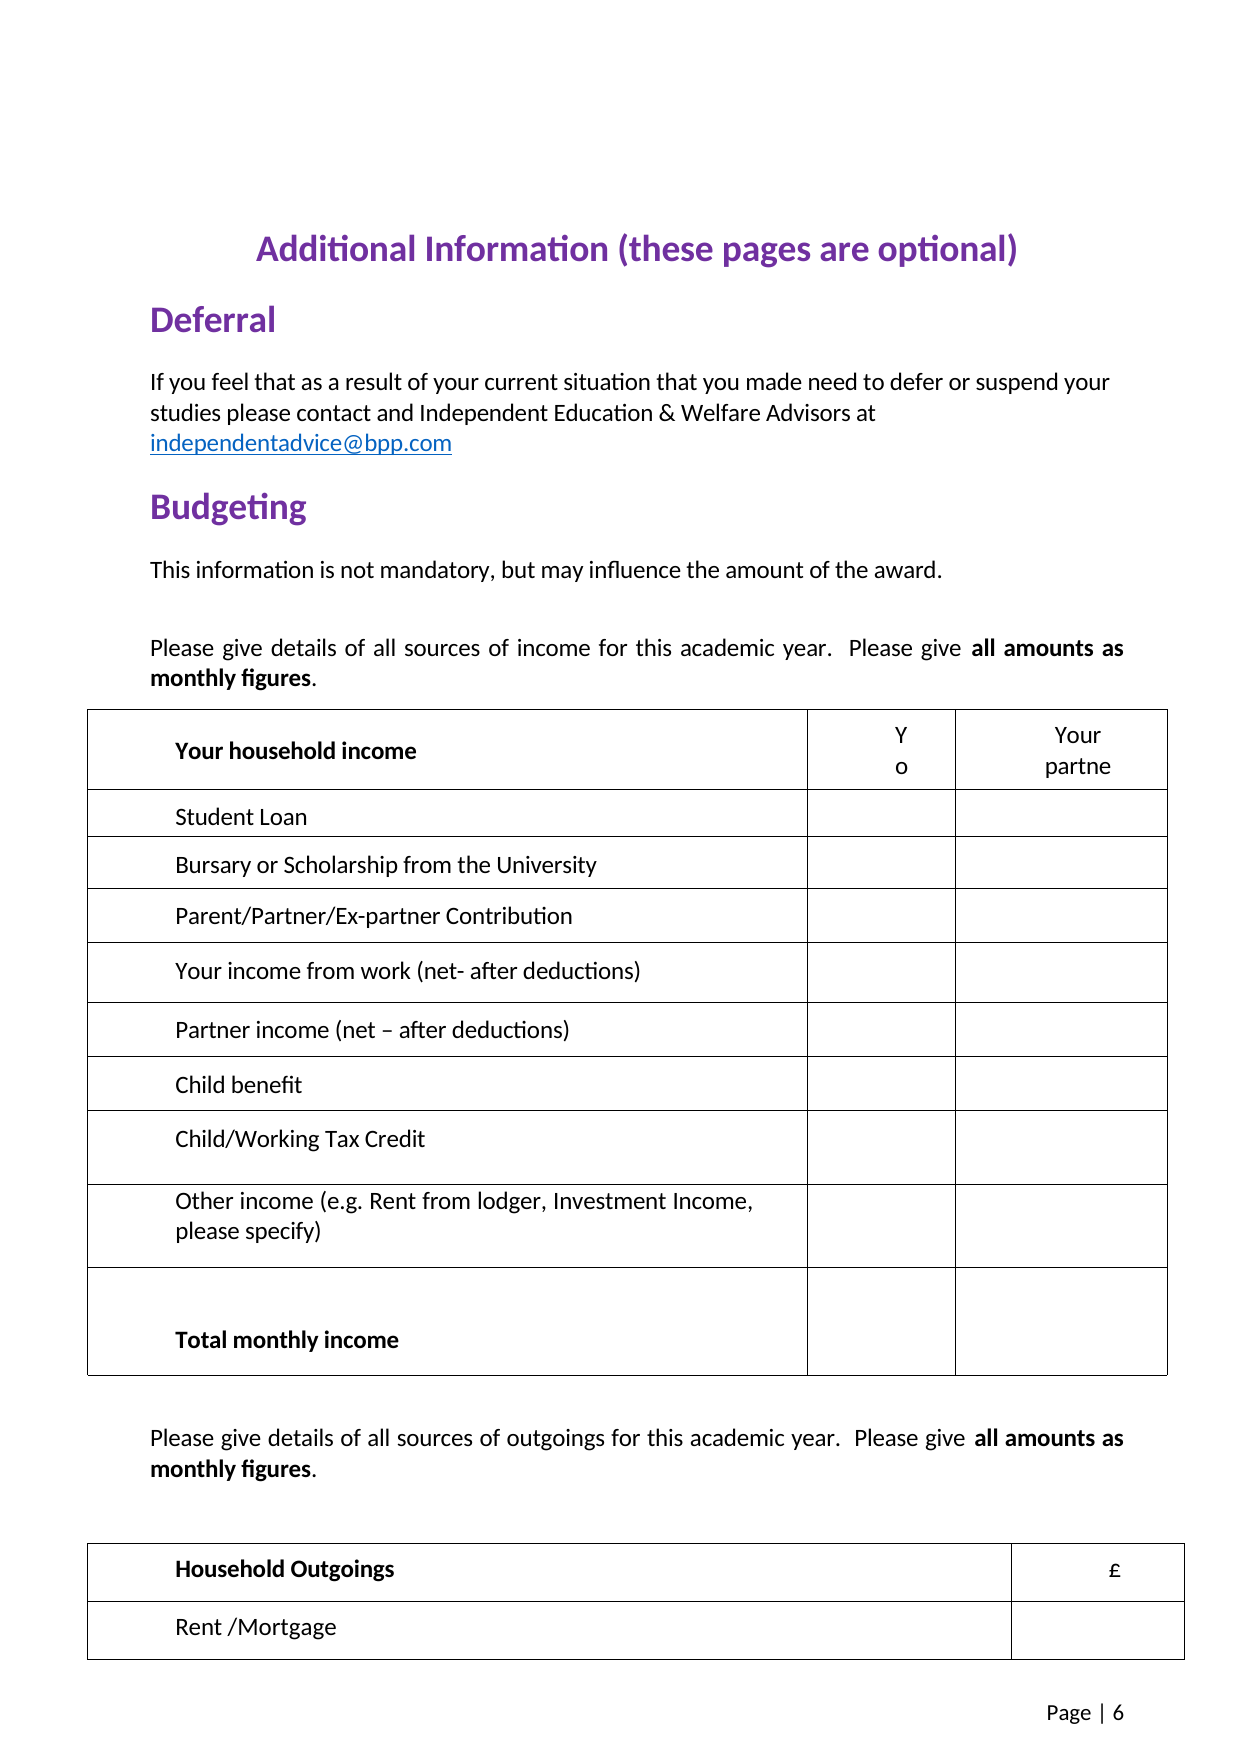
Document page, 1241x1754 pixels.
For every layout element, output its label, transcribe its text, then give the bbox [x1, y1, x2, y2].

table_cell [956, 1268, 1167, 1375]
table_cell Partner income (net – after deductions) [88, 1003, 807, 1056]
table_cell [808, 1185, 955, 1267]
table_cell [808, 1111, 955, 1184]
table_header Your partner [956, 710, 1167, 788]
table_cell [808, 1268, 955, 1375]
text Please give details of all sources of outgoings for this academic year. Please give all amounts as monthly figures. [150, 1422, 1124, 1483]
table_cell [1012, 1602, 1184, 1659]
table_cell [808, 889, 955, 942]
table_cell Total monthly income [88, 1268, 807, 1375]
table_cell Rent /Mortgage [88, 1602, 1011, 1659]
table_cell [956, 943, 1167, 1002]
table_cell [956, 1111, 1167, 1184]
table_cell Child/Working Tax Credit [88, 1111, 807, 1184]
table_cell [956, 837, 1167, 887]
table_cell Bursary or Scholarship from the University [88, 837, 807, 887]
table_cell [808, 837, 955, 887]
table_header You [808, 710, 955, 788]
text If you feel that as a result of your current situation that you made need to defer or suspend your studies please contact and Independent Education & Welfare Advisors at independentadvice@bpp.com [150, 367, 1124, 458]
table_cell [808, 943, 955, 1002]
table_cell [808, 1003, 955, 1056]
table_header Your household income [88, 710, 807, 788]
table_cell [956, 1185, 1167, 1267]
text Please give details of all sources of income for this academic year. Please give all amounts as monthly figures. [150, 632, 1124, 693]
table_cell [808, 790, 955, 836]
text Deferral [150, 296, 1124, 342]
text This information is not mandatory, but may influence the amount of the award. [150, 554, 1124, 584]
table_cell Other income (e.g. Rent from lodger, Investment Income, please specify) [88, 1185, 807, 1267]
text Additional Information (these pages are optional) [150, 225, 1124, 271]
table_cell [956, 790, 1167, 836]
table_header Household Outgoings [88, 1544, 1011, 1601]
text Budgeting [150, 483, 1124, 529]
table_cell Parent/Partner/Ex-partner Contribution [88, 889, 807, 942]
table_cell [956, 889, 1167, 942]
table_cell [808, 1057, 955, 1110]
table_header £ [1012, 1544, 1184, 1601]
table_cell [956, 1003, 1167, 1056]
table_cell Your income from work (net- after deductions) [88, 943, 807, 1002]
table_cell [956, 1057, 1167, 1110]
table_cell Child benefit [88, 1057, 807, 1110]
table_cell Student Loan [88, 790, 807, 836]
